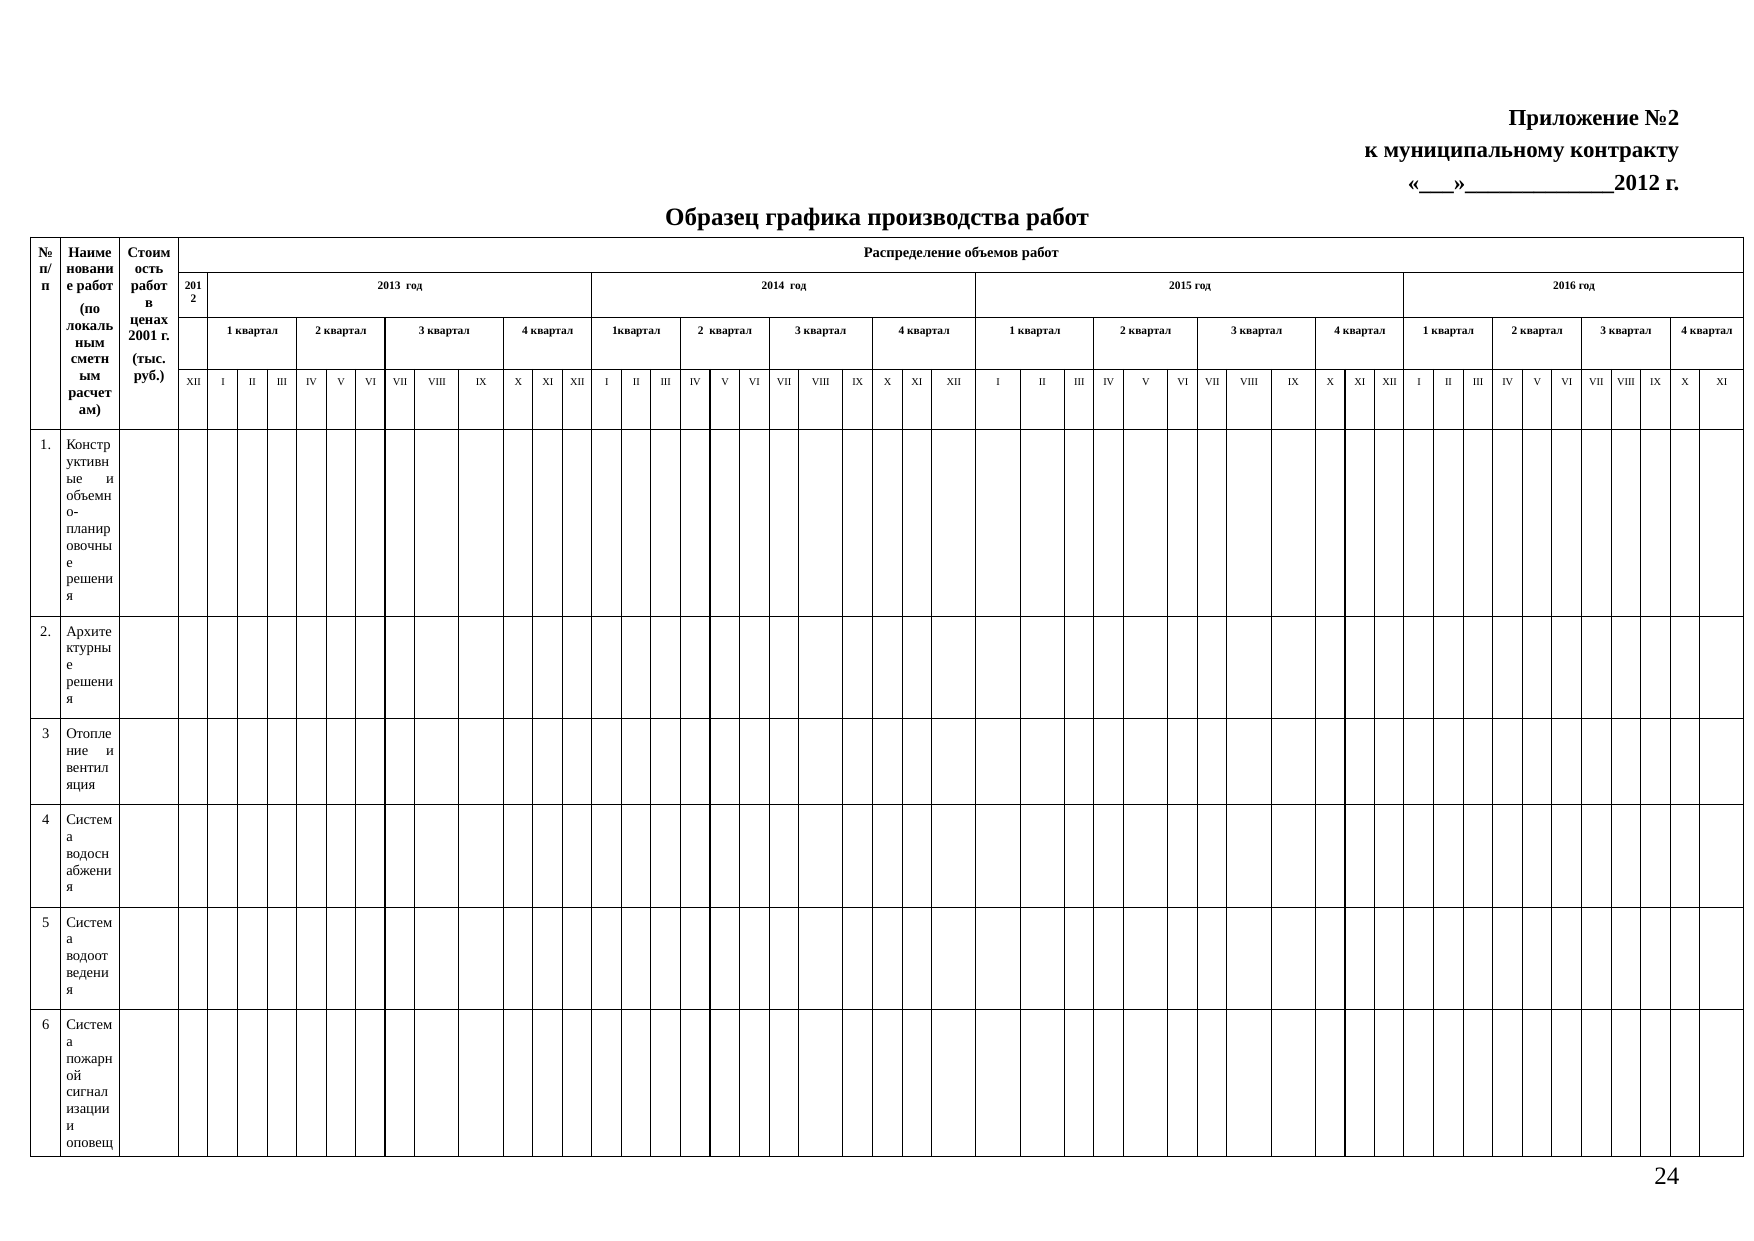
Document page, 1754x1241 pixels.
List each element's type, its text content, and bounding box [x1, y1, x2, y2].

table_cell [976, 1010, 1020, 1156]
table_cell 2 квартал [1094, 318, 1197, 369]
table_cell [297, 1010, 326, 1156]
table_cell [976, 430, 1020, 616]
table_cell [356, 430, 384, 616]
table_cell [976, 805, 1020, 907]
table_cell [1552, 908, 1581, 1009]
table_cell [179, 430, 207, 616]
table_cell [1168, 908, 1197, 1009]
table_cell [740, 719, 769, 804]
table_cell [770, 805, 798, 907]
table_cell [873, 430, 902, 616]
table_cell 2014 год [592, 273, 975, 317]
table_cell [1434, 617, 1463, 718]
table_cell [208, 908, 237, 1009]
table_cell [356, 719, 384, 804]
table_cell [533, 430, 562, 616]
table_cell [651, 719, 680, 804]
table_cell 4 квартал [504, 318, 591, 369]
table_cell [1523, 617, 1551, 718]
table_cell [1464, 617, 1492, 718]
table_cell IV [1094, 370, 1123, 429]
table_cell [1582, 430, 1611, 616]
table_cell [873, 719, 902, 804]
table_cell IX [1272, 370, 1315, 429]
table_cell [740, 908, 769, 1009]
table_cell [1065, 617, 1093, 718]
table_cell [1124, 430, 1167, 616]
table_cell [799, 617, 842, 718]
table_cell [1272, 805, 1315, 907]
table_cell [356, 1010, 384, 1156]
table_cell VIII [415, 370, 458, 429]
table_cell VIII [1612, 370, 1640, 429]
table_cell [356, 805, 384, 907]
table_cell [1552, 430, 1581, 616]
table_cell [843, 719, 872, 804]
table_cell III [1464, 370, 1492, 429]
table_cell [976, 617, 1020, 718]
table_cell [1346, 1010, 1374, 1156]
table_cell [1272, 617, 1315, 718]
table_cell [1198, 1010, 1226, 1156]
table_cell 5 [31, 908, 60, 1009]
table_cell [1198, 617, 1226, 718]
table_cell [1346, 805, 1374, 907]
table_cell [592, 430, 621, 616]
table_cell [238, 430, 267, 616]
table_cell [932, 719, 975, 804]
table_cell XII [932, 370, 975, 429]
table_cell [297, 719, 326, 804]
table_cell [1523, 908, 1551, 1009]
table_cell [873, 908, 902, 1009]
table_cell [1641, 719, 1670, 804]
table_cell 1. [31, 430, 60, 616]
table_cell [592, 1010, 621, 1156]
table_cell [1021, 805, 1064, 907]
table_cell V [1124, 370, 1167, 429]
table_cell [1434, 908, 1463, 1009]
table_cell [208, 805, 237, 907]
table_cell [1227, 1010, 1271, 1156]
table_cell [327, 1010, 355, 1156]
table_cell [1065, 719, 1093, 804]
table_cell [533, 908, 562, 1009]
table_cell [1612, 719, 1640, 804]
table_cell [681, 430, 709, 616]
table_cell [504, 805, 532, 907]
table_cell 4 квартал [1316, 318, 1403, 369]
table_cell XII [563, 370, 591, 429]
table_cell [711, 430, 739, 616]
table_cell [179, 617, 207, 718]
table_cell [711, 908, 739, 1009]
table_cell [1464, 719, 1492, 804]
table_cell [1552, 617, 1581, 718]
table_header Стоимость работ в ценах 2001 г. (тыс. руб.) [120, 238, 178, 429]
table_cell I [976, 370, 1020, 429]
table_cell [1272, 1010, 1315, 1156]
table_cell 3 квартал [770, 318, 872, 369]
table_cell IX [1641, 370, 1670, 429]
table_cell [1227, 617, 1271, 718]
table_cell [873, 805, 902, 907]
table_cell [1700, 617, 1743, 718]
table_cell VI [1168, 370, 1197, 429]
table_cell [1272, 908, 1315, 1009]
table_cell [622, 617, 650, 718]
table_cell [843, 1010, 872, 1156]
table_cell [1434, 805, 1463, 907]
table_cell [1198, 805, 1226, 907]
table_cell 2016 год [1404, 273, 1743, 317]
table_cell [976, 719, 1020, 804]
table_cell 1 квартал [976, 318, 1093, 369]
table_cell [1493, 430, 1522, 616]
table_cell 3 квартал [1198, 318, 1315, 369]
table_cell [1641, 805, 1670, 907]
table_cell [1612, 1010, 1640, 1156]
table_cell [238, 617, 267, 718]
table_cell [843, 908, 872, 1009]
table_cell [504, 617, 532, 718]
table_cell [415, 1010, 458, 1156]
table_cell [459, 1010, 503, 1156]
table_cell [327, 719, 355, 804]
table_cell [1375, 617, 1403, 718]
table_cell [651, 1010, 680, 1156]
table_cell [1094, 908, 1123, 1009]
table_cell [1375, 1010, 1403, 1156]
table_cell [1316, 617, 1344, 718]
table_header Наименование работ (по локальным сметным расчетам) [61, 238, 119, 429]
table_cell [1065, 908, 1093, 1009]
table_cell [1671, 430, 1699, 616]
text Образец графика производства работ [75, 202, 1679, 230]
table_cell VI [356, 370, 384, 429]
table_cell [1227, 805, 1271, 907]
table_cell [415, 908, 458, 1009]
table_cell [622, 430, 650, 616]
table_cell [681, 617, 709, 718]
table_cell [1065, 805, 1093, 907]
table_cell 4 [31, 805, 60, 907]
table_cell [1404, 430, 1433, 616]
table_cell VII [1582, 370, 1611, 429]
table_cell [1493, 908, 1522, 1009]
table_cell [681, 1010, 709, 1156]
table_cell [903, 908, 931, 1009]
table_cell XI [1700, 370, 1743, 429]
table_cell II [1021, 370, 1064, 429]
table_cell [1671, 617, 1699, 718]
table_cell [740, 1010, 769, 1156]
table_cell [1404, 617, 1433, 718]
table_cell [1582, 908, 1611, 1009]
table_cell [268, 617, 296, 718]
table_cell [976, 908, 1020, 1009]
table_cell [386, 1010, 414, 1156]
table_cell [1124, 719, 1167, 804]
table_cell [932, 908, 975, 1009]
table_cell [1094, 617, 1123, 718]
table_cell 3 квартал [1582, 318, 1670, 369]
table_cell [1316, 1010, 1344, 1156]
table_cell X [873, 370, 902, 429]
table_cell [1493, 805, 1522, 907]
table_cell [1464, 805, 1492, 907]
table_cell [1272, 719, 1315, 804]
table_cell 1 квартал [1404, 318, 1492, 369]
table_cell [1493, 1010, 1522, 1156]
table_cell [504, 430, 532, 616]
table_cell 6 [31, 1010, 60, 1156]
table_cell [1612, 908, 1640, 1009]
table_cell [1493, 617, 1522, 718]
table_cell [1227, 719, 1271, 804]
table_cell [903, 719, 931, 804]
table_cell Система водоотведения [61, 908, 119, 1009]
table_cell 2015 год [976, 273, 1403, 317]
table_cell [1168, 430, 1197, 616]
table_cell [386, 805, 414, 907]
table_cell [1582, 1010, 1611, 1156]
table_cell [903, 430, 931, 616]
table_cell [533, 617, 562, 718]
table_cell [179, 318, 207, 369]
table_cell [356, 908, 384, 1009]
table_cell [1198, 908, 1226, 1009]
table_cell 2013 год [208, 273, 591, 317]
table_cell 3 квартал [386, 318, 503, 369]
table_cell [563, 719, 591, 804]
table_cell [903, 617, 931, 718]
table_cell [297, 908, 326, 1009]
table_cell [1227, 430, 1271, 616]
table_cell Конструктивные и объемно-планировочные решения [61, 430, 119, 616]
table_cell VI [1552, 370, 1581, 429]
table_cell [327, 805, 355, 907]
table_cell [533, 719, 562, 804]
table_cell [1094, 805, 1123, 907]
table_cell [740, 617, 769, 718]
table_cell [297, 430, 326, 616]
table_cell [1641, 1010, 1670, 1156]
table_cell 2 квартал [297, 318, 384, 369]
table_cell [1493, 719, 1522, 804]
table_cell [592, 805, 621, 907]
table_cell VIII [1227, 370, 1271, 429]
table_cell [1434, 1010, 1463, 1156]
table_cell [903, 1010, 931, 1156]
table_cell [563, 1010, 591, 1156]
table_cell [1700, 908, 1743, 1009]
table_cell [120, 1010, 178, 1156]
table_cell [622, 1010, 650, 1156]
table_cell [1700, 805, 1743, 907]
table_cell [1404, 805, 1433, 907]
table_cell Архитектурные решения [61, 617, 119, 718]
table_cell VII [770, 370, 798, 429]
table_cell [1641, 617, 1670, 718]
table_cell [1375, 805, 1403, 907]
table_cell [297, 617, 326, 718]
table_cell [179, 719, 207, 804]
table_cell [592, 719, 621, 804]
table_cell [1671, 805, 1699, 907]
table_cell [179, 805, 207, 907]
table_cell [1124, 805, 1167, 907]
table_cell [208, 1010, 237, 1156]
table_cell [1582, 719, 1611, 804]
table_cell [1612, 430, 1640, 616]
table_cell X [504, 370, 532, 429]
table_cell [327, 430, 355, 616]
table_cell [179, 1010, 207, 1156]
table_cell [1464, 430, 1492, 616]
table_cell [238, 719, 267, 804]
table_cell 2 квартал [681, 318, 769, 369]
table_cell II [238, 370, 267, 429]
table_cell [622, 805, 650, 907]
table_cell XII [179, 370, 207, 429]
table_cell [208, 430, 237, 616]
table_cell [740, 805, 769, 907]
table_cell [1434, 430, 1463, 616]
table_cell XII [1375, 370, 1403, 429]
table_cell [459, 719, 503, 804]
table_cell [1612, 617, 1640, 718]
table_cell [843, 430, 872, 616]
table_cell [533, 805, 562, 907]
table_cell [799, 805, 842, 907]
table_cell [1021, 430, 1064, 616]
table_cell Система водоснабжения [61, 805, 119, 907]
table_cell [415, 805, 458, 907]
table_cell [1671, 719, 1699, 804]
table_cell [873, 617, 902, 718]
table_cell [843, 805, 872, 907]
table_cell [1021, 908, 1064, 1009]
table_cell [799, 908, 842, 1009]
table_cell 4 квартал [1671, 318, 1743, 369]
table_cell [1464, 908, 1492, 1009]
table_cell [238, 908, 267, 1009]
table_cell [799, 719, 842, 804]
table_cell [504, 908, 532, 1009]
table_cell [268, 1010, 296, 1156]
table_cell [873, 1010, 902, 1156]
table_cell 2 квартал [1493, 318, 1581, 369]
table_cell [459, 908, 503, 1009]
table_cell [1124, 908, 1167, 1009]
table_cell [651, 908, 680, 1009]
table_cell [415, 719, 458, 804]
table_cell [711, 617, 739, 718]
table_cell [238, 805, 267, 907]
table_cell [268, 805, 296, 907]
table_cell [120, 430, 178, 616]
table_cell [268, 908, 296, 1009]
table_cell V [1523, 370, 1551, 429]
table_cell 2012 [179, 273, 207, 317]
table_cell [1375, 908, 1403, 1009]
table_cell [1094, 719, 1123, 804]
table_cell [1523, 430, 1551, 616]
table_cell [563, 430, 591, 616]
table_cell [711, 1010, 739, 1156]
table_cell [120, 617, 178, 718]
table_cell [268, 430, 296, 616]
table_cell II [1434, 370, 1463, 429]
table_cell II [622, 370, 650, 429]
table_cell XI [1346, 370, 1374, 429]
table_cell VII [1198, 370, 1226, 429]
table_cell [1375, 430, 1403, 616]
table_cell [1021, 1010, 1064, 1156]
table_cell [120, 805, 178, 907]
table_cell IV [297, 370, 326, 429]
table_cell [1700, 1010, 1743, 1156]
table_cell [459, 617, 503, 718]
table_header № п/п [31, 238, 60, 429]
table_cell [356, 617, 384, 718]
table_cell VI [740, 370, 769, 429]
table_cell [563, 908, 591, 1009]
table_cell [1523, 805, 1551, 907]
table_cell [1464, 1010, 1492, 1156]
table_cell [415, 617, 458, 718]
table_cell XI [533, 370, 562, 429]
table_cell [932, 430, 975, 616]
table_cell [711, 805, 739, 907]
table_cell [1021, 617, 1064, 718]
table_cell [1523, 1010, 1551, 1156]
table_cell [1124, 1010, 1167, 1156]
table_cell [1272, 430, 1315, 616]
table_cell [1552, 719, 1581, 804]
table_cell [651, 617, 680, 718]
table_cell [327, 908, 355, 1009]
table_cell [563, 617, 591, 718]
table_cell [932, 1010, 975, 1156]
table_cell [1198, 719, 1226, 804]
table_cell [1404, 908, 1433, 1009]
table_cell [415, 430, 458, 616]
table_cell [459, 430, 503, 616]
table_cell 2. [31, 617, 60, 718]
table_cell [711, 719, 739, 804]
table_cell [208, 719, 237, 804]
table_cell [1346, 908, 1374, 1009]
table_cell [386, 719, 414, 804]
table_cell XI [903, 370, 931, 429]
text Приложение №2 [75, 104, 1679, 130]
table_cell I [208, 370, 237, 429]
table_cell [932, 617, 975, 718]
table_cell [1552, 1010, 1581, 1156]
table_cell 1 квартал [208, 318, 296, 369]
table_cell [1434, 719, 1463, 804]
table_cell [843, 617, 872, 718]
table_cell [1065, 1010, 1093, 1156]
table_cell [651, 430, 680, 616]
table_cell IV [681, 370, 709, 429]
table_cell [120, 908, 178, 1009]
table_cell V [711, 370, 739, 429]
table_cell [386, 430, 414, 616]
table_cell [1582, 617, 1611, 718]
table_cell 1квартал [592, 318, 680, 369]
table_cell III [268, 370, 296, 429]
table_cell [1021, 719, 1064, 804]
table_cell [770, 719, 798, 804]
table_cell VIII [799, 370, 842, 429]
table_cell [681, 805, 709, 907]
table_cell [1316, 430, 1344, 616]
table_cell [1700, 430, 1743, 616]
table_cell [1346, 719, 1374, 804]
table_cell [563, 805, 591, 907]
table_cell [1612, 805, 1640, 907]
table_cell [1404, 719, 1433, 804]
table_cell [1641, 430, 1670, 616]
table_cell I [592, 370, 621, 429]
table_cell [1700, 719, 1743, 804]
text к муниципальному контракту [75, 136, 1679, 163]
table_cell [61, 1010, 119, 1156]
table_cell [1375, 719, 1403, 804]
table_cell [1227, 908, 1271, 1009]
table_cell [1168, 617, 1197, 718]
table_cell [1168, 1010, 1197, 1156]
table_cell [770, 908, 798, 1009]
table_cell Отопление и вентиляция [61, 719, 119, 804]
table_cell X [1671, 370, 1699, 429]
table_cell [1346, 430, 1374, 616]
table_cell [297, 805, 326, 907]
table_cell IX [843, 370, 872, 429]
table_cell [504, 1010, 532, 1156]
table_cell [238, 1010, 267, 1156]
table_cell I [1404, 370, 1433, 429]
table_cell [1552, 805, 1581, 907]
table_cell [459, 805, 503, 907]
table_cell VII [386, 370, 414, 429]
table_cell [1168, 719, 1197, 804]
table_cell [1523, 719, 1551, 804]
table_cell [622, 908, 650, 1009]
table_cell [1316, 805, 1344, 907]
table_cell [681, 908, 709, 1009]
table_cell [1316, 908, 1344, 1009]
text «___»_____________2012 г. [75, 169, 1679, 195]
table_cell [770, 430, 798, 616]
table_cell 3 [31, 719, 60, 804]
table_cell III [1065, 370, 1093, 429]
table_cell [504, 719, 532, 804]
table_cell [1582, 805, 1611, 907]
table_cell III [651, 370, 680, 429]
table_cell [1346, 617, 1374, 718]
table_cell [681, 719, 709, 804]
table_cell [1065, 430, 1093, 616]
table_cell [386, 617, 414, 718]
table_cell [120, 719, 178, 804]
table_cell [770, 617, 798, 718]
table_cell [1404, 1010, 1433, 1156]
table_cell [533, 1010, 562, 1156]
table_cell [1094, 1010, 1123, 1156]
table_cell [1094, 430, 1123, 616]
table_cell [386, 908, 414, 1009]
table_header Распределение объемов работ [179, 238, 1743, 272]
table_cell [1316, 719, 1344, 804]
table_cell [592, 908, 621, 1009]
table_cell IX [459, 370, 503, 429]
table_cell 4 квартал [873, 318, 975, 369]
table_cell [740, 430, 769, 616]
table_cell [651, 805, 680, 907]
table_cell [903, 805, 931, 907]
table_cell [592, 617, 621, 718]
table_cell [268, 719, 296, 804]
table_cell V [327, 370, 355, 429]
table_cell [1124, 617, 1167, 718]
table_cell IV [1493, 370, 1522, 429]
table_cell [327, 617, 355, 718]
table_cell [1641, 908, 1670, 1009]
table_cell [1671, 1010, 1699, 1156]
table_cell [1168, 805, 1197, 907]
table_cell [799, 1010, 842, 1156]
table_cell [179, 908, 207, 1009]
table_cell [208, 617, 237, 718]
table_cell [770, 1010, 798, 1156]
table_cell [1198, 430, 1226, 616]
table_cell [622, 719, 650, 804]
table_cell [1671, 908, 1699, 1009]
table_cell [932, 805, 975, 907]
table_cell [799, 430, 842, 616]
table_cell X [1316, 370, 1344, 429]
